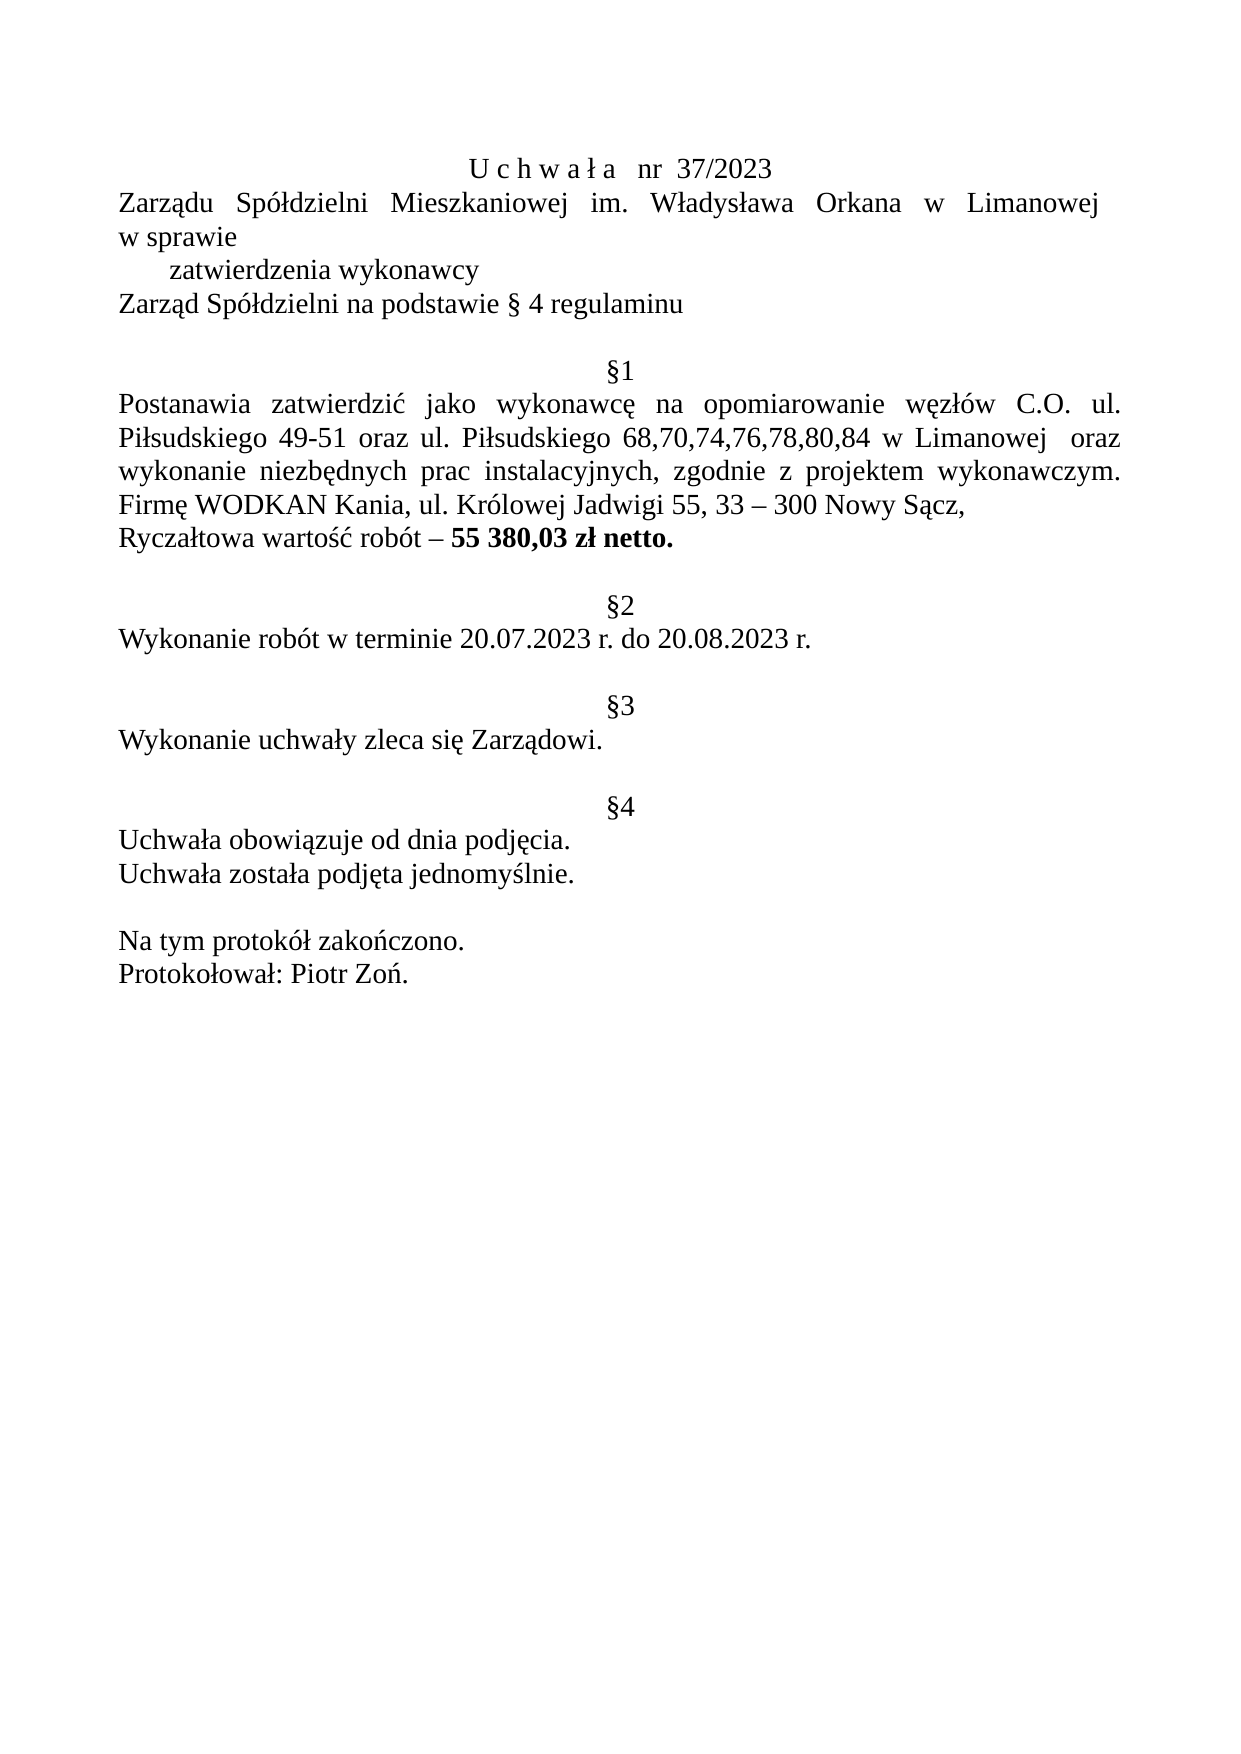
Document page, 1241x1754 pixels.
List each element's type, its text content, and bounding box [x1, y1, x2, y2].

text §3 [118, 688, 1122, 722]
text zatwierdzenia wykonawcy [118, 252, 1122, 286]
text §4 [118, 789, 1122, 822]
text Na tym protokół zakończono. [118, 923, 1122, 957]
text §2 [118, 588, 1122, 621]
text Wykonanie uchwały zleca się Zarządowi. [118, 722, 1122, 755]
text Zarządu Spółdzielni Mieszkaniowej im. Władysława Orkana w Limanowej w sprawie [118, 185, 1122, 252]
text Uchwała została podjęta jednomyślnie. [118, 856, 1122, 889]
text Protokołował: Piotr Zoń. [118, 957, 1122, 990]
text §1 [118, 353, 1122, 386]
text Postanawia zatwierdzić jako wykonawcę na opomiarowanie węzłów C.O. ul. Piłsudskiego 49-51 oraz ul. Piłsudskiego 68,70,74,76,78,80,84 w Limanowej oraz wykonanie niezbędnych prac instalacyjnych, zgodnie z projektem wykonawczym. Firmę WODKAN Kania, ul. Królowej Jadwigi 55, 33 – 300 Nowy Sącz, [118, 386, 1122, 521]
text Uchwała obowiązuje od dnia podjęcia. [118, 822, 1122, 856]
text Wykonanie robót w terminie 20.07.2023 r. do 20.08.2023 r. [118, 621, 1122, 655]
text U c h w a ł a nr 37/2023 [118, 152, 1122, 185]
text Ryczałtowa wartość robót – 55 380,03 zł netto. [118, 521, 1122, 554]
text Zarząd Spółdzielni na podstawie § 4 regulaminu [118, 286, 1122, 319]
